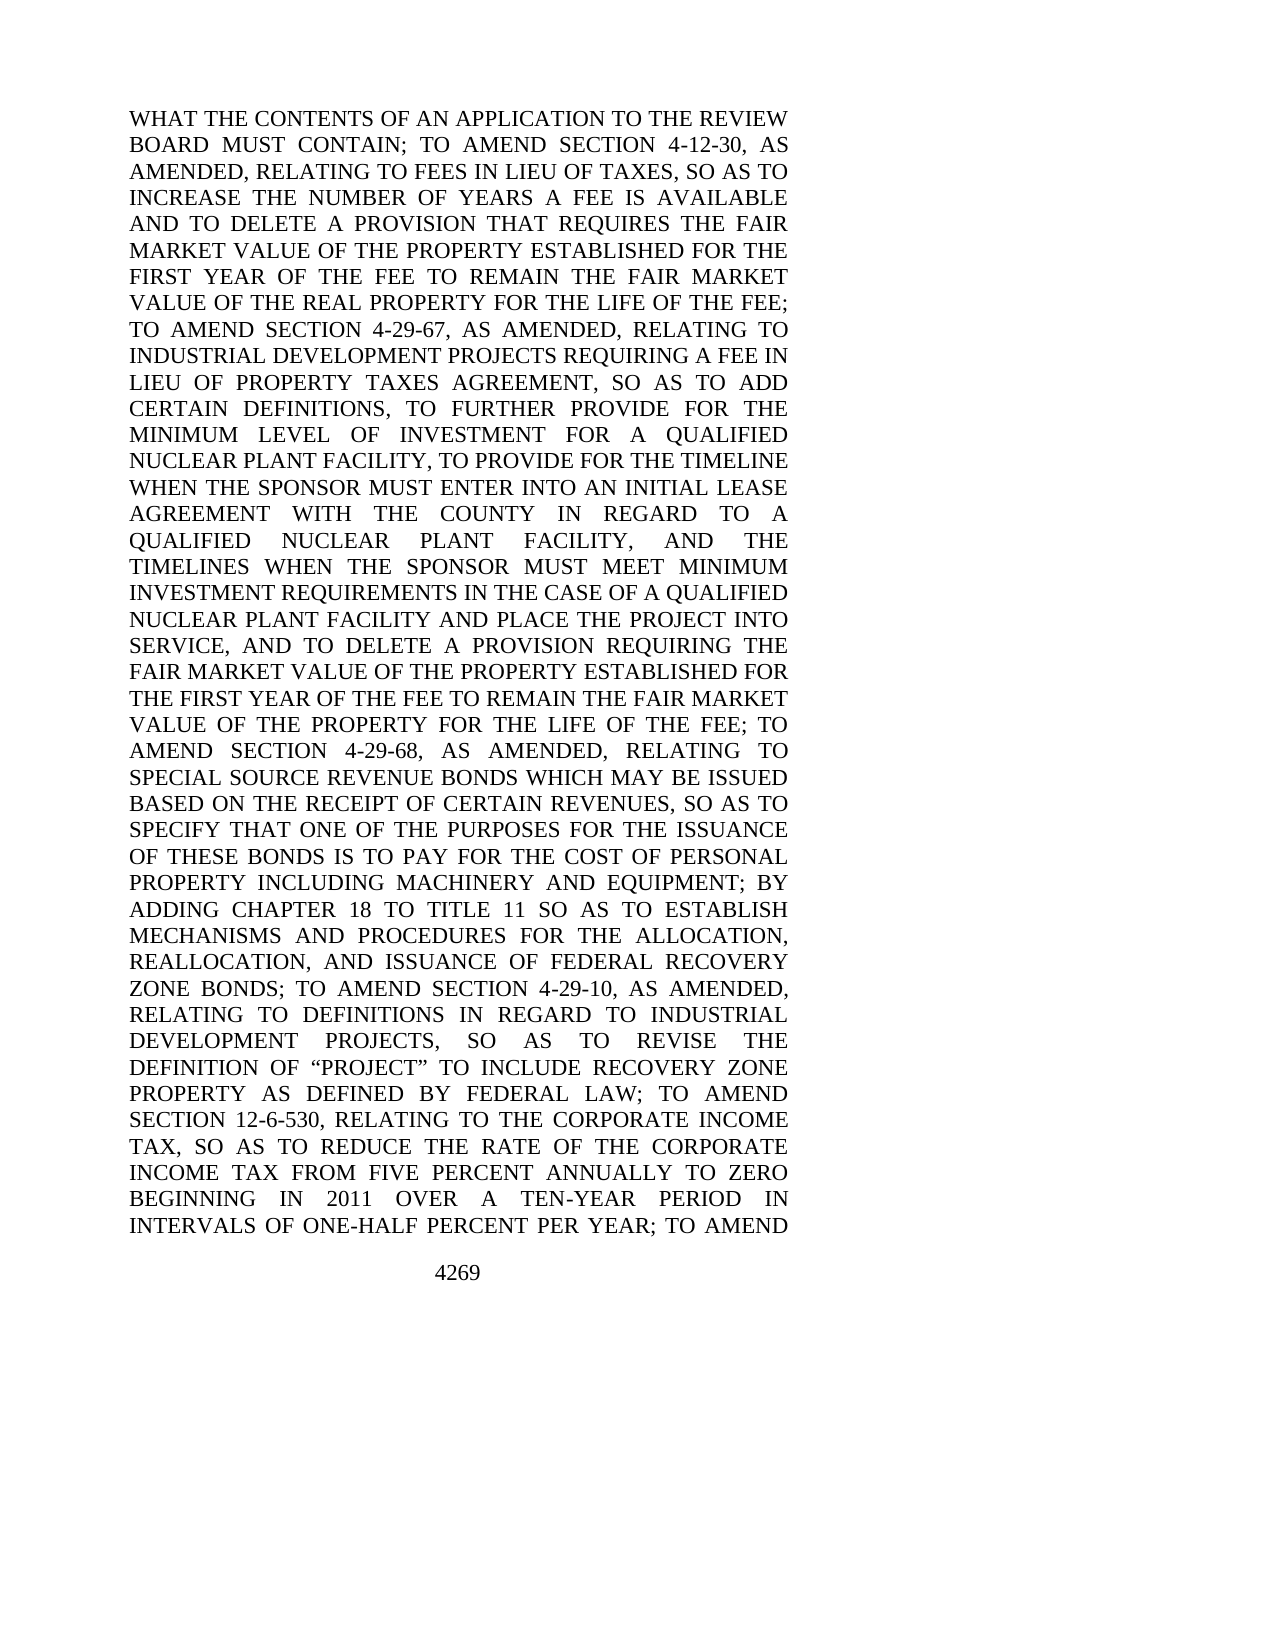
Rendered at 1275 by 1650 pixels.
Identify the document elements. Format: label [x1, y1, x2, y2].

text [129, 105, 789, 1238]
